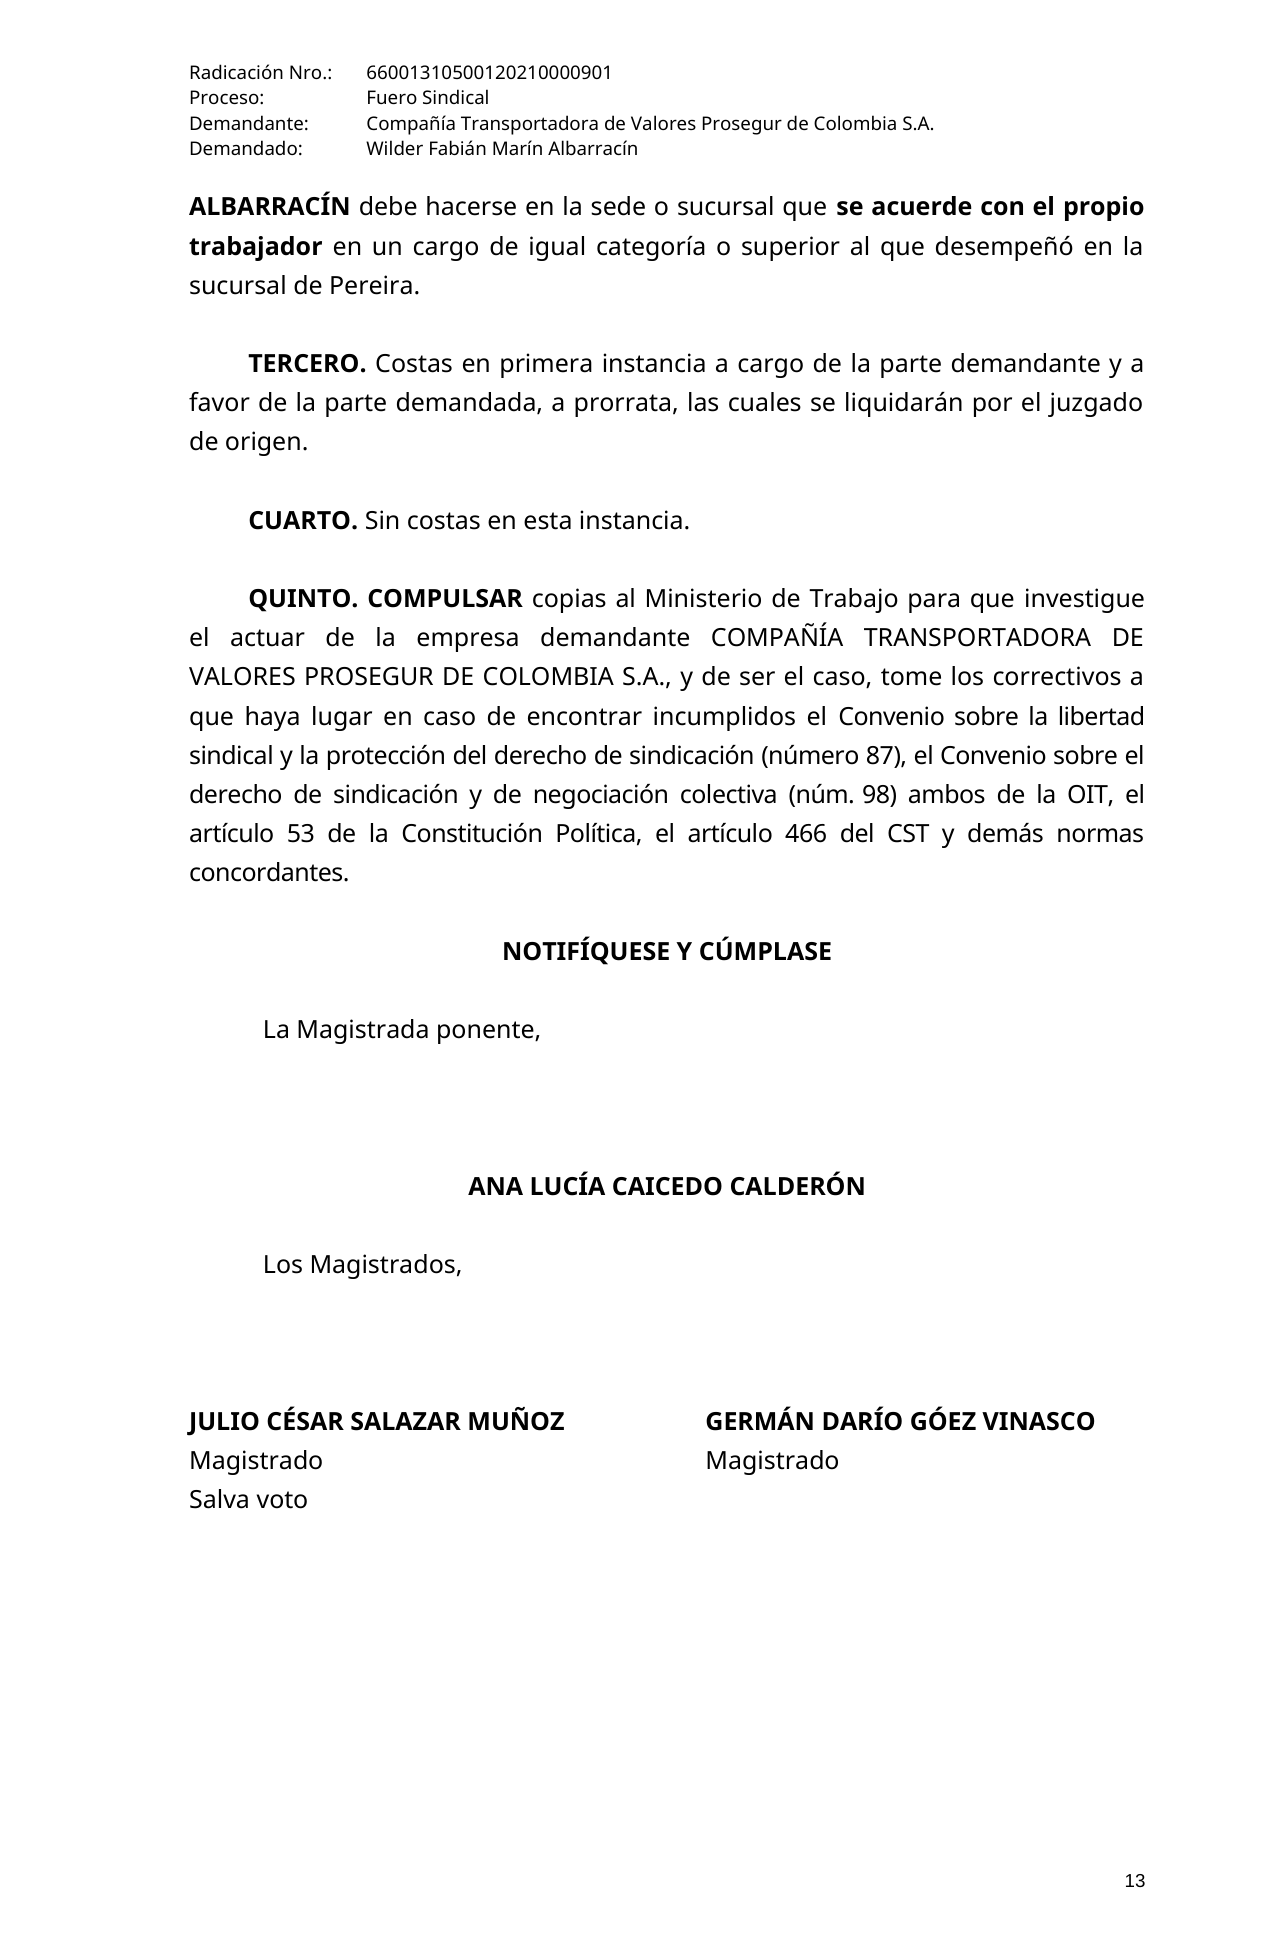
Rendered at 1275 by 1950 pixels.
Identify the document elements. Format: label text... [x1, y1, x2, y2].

text CUARTO. Sin costas en esta instancia. [189, 502, 1145, 536]
text Los Magistrados, [189, 1246, 1145, 1281]
text ANA LUCÍA CAICEDO CALDERÓN [189, 1168, 1145, 1202]
text TERCERO. Costas en primera instancia a cargo de la parte demandante y a favor de la parte demandada, a prorrata, las cuales se liquidarán por el juzgado de origen. [189, 346, 1145, 458]
text Salva voto [189, 1481, 1145, 1516]
text Magistrado Magistrado [189, 1442, 1145, 1476]
text QUINTO. COMPULSAR copias al Ministerio de Trabajo para que investigue el actuar de la empresa demandante COMPAÑÍA TRANSPORTADORA DE VALORES PROSEGUR DE COLOMBIA S.A., y de ser el caso, tome los correctivos a que haya lugar en caso de encontrar incumplidos el Convenio sobre la libertad sindical y la protección del derecho de sindicación (número 87), el Convenio sobre el derecho de sindicación y de negociación colectiva (núm. 98) ambos de la OIT, el artículo 53 de la Constitución Política, el artículo 466 del CST y demás normas concordantes. [189, 581, 1145, 889]
text JULIO CÉSAR SALAZAR MUÑOZ GERMÁN DARÍO GÓEZ VINASCO [189, 1403, 1145, 1437]
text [189, 189, 1145, 301]
text La Magistrada ponente, [189, 1011, 1145, 1046]
text NOTIFÍQUESE Y CÚMPLASE [189, 933, 1145, 967]
